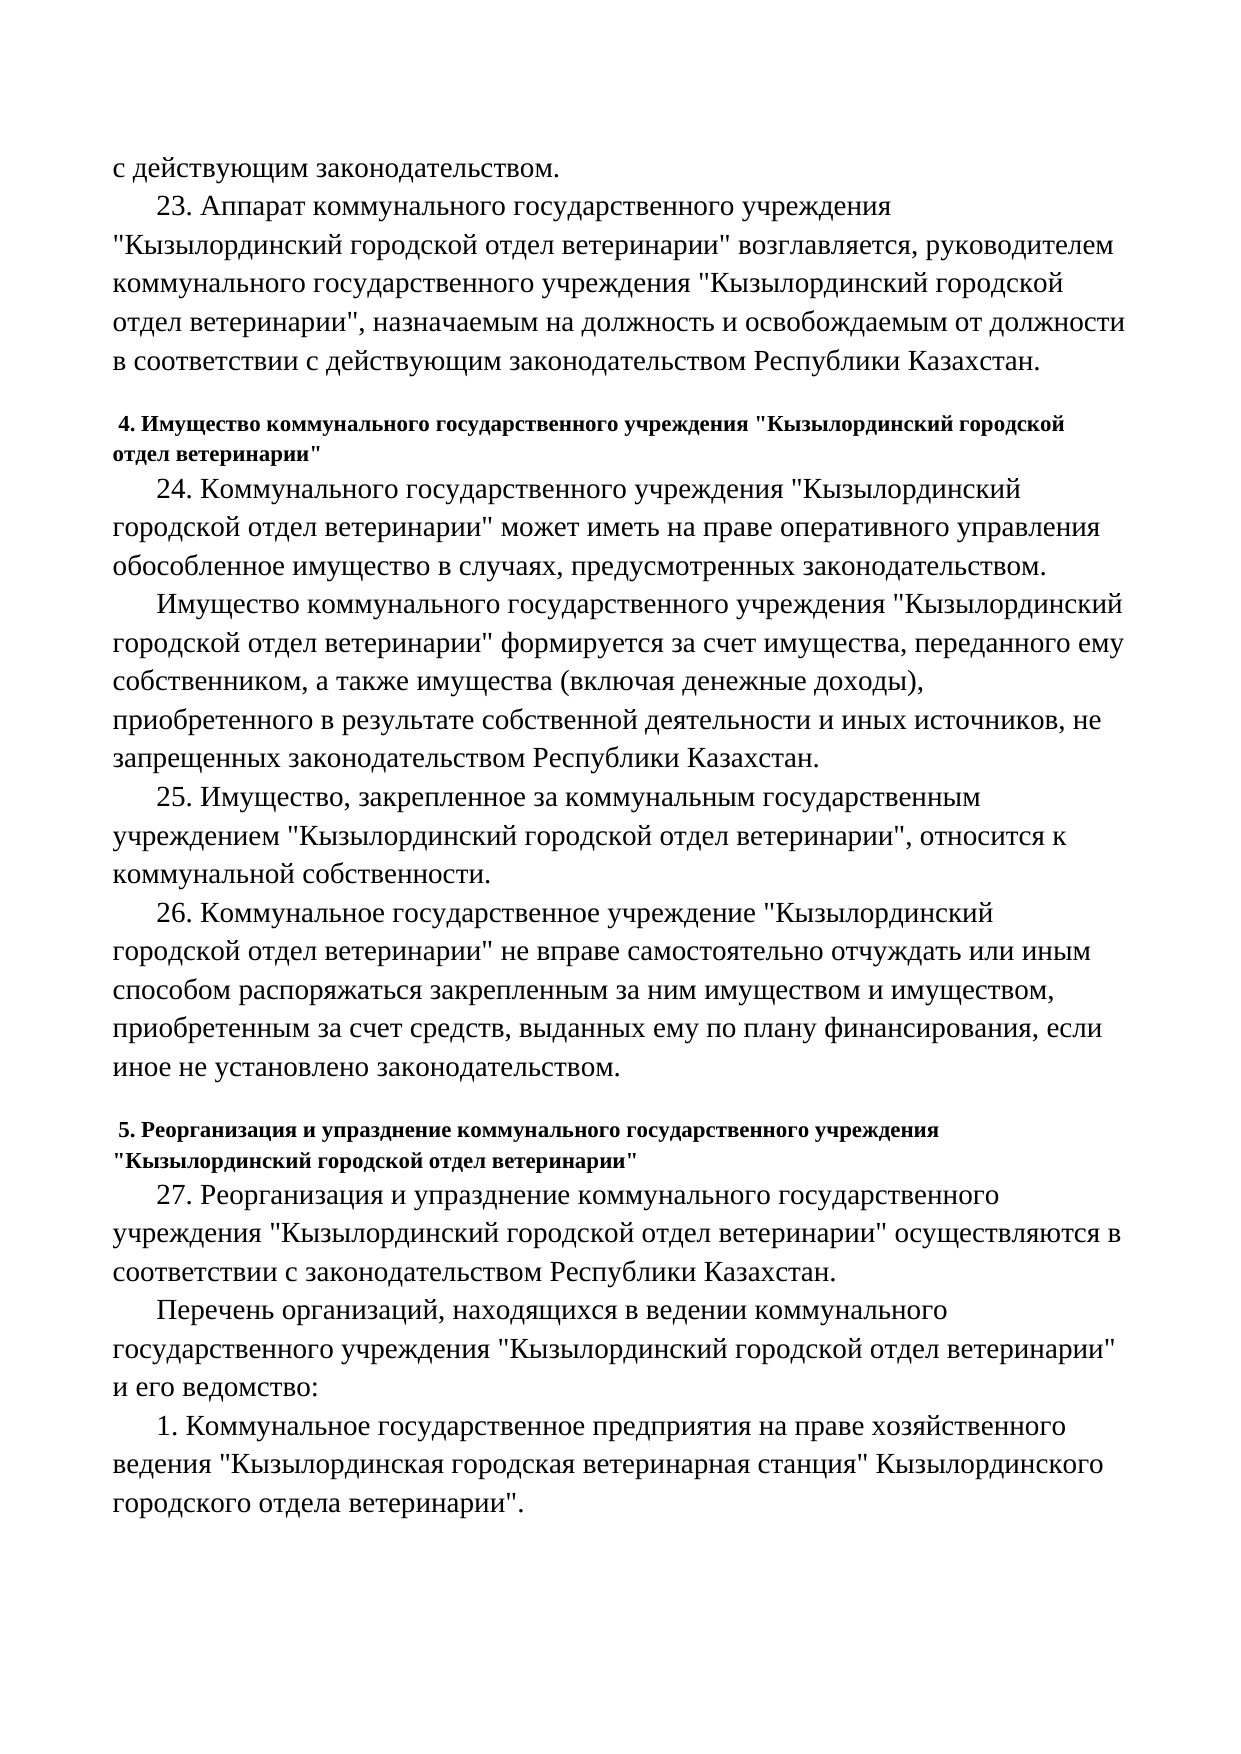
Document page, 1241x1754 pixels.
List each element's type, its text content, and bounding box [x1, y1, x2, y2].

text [112, 150, 1128, 406]
text 5. Реорганизация и упразднение коммунального государственного учреждения "Кызылординский городской отдел ветеринарии" [112, 1116, 1128, 1173]
text 24. Коммунального государственного учреждения "Кызылординский городской отдел ветеринарии" может иметь на праве оперативного управления обособленное имущество в случаях, предусмотренных законодательством. Имущество коммунального государственного учреждения "Кызылординский городской отдел ветеринарии" формируется за счет имущества, переданного ему собственником, а также имущества (включая денежные доходы), приобретенного в результате собственной деятельности и иных источников, не запрещенных законодательством Республики Казахстан. 25. Имущество, закрепленное за коммунальным государственным учреждением "Кызылординский городской отдел ветеринарии", относится к коммунальной собственности. 26. Коммунальное государственное учреждение "Кызылординский городской отдел ветеринарии" не вправе самостоятельно отчуждать или иным способом распоряжаться закрепленным за ним имуществом и имуществом, приобретенным за счет средств, выданных ему по плану финансирования, если иное не установлено законодательством. [112, 471, 1128, 1113]
text 27. Реорганизация и упразднение коммунального государственного учреждения "Кызылординский городской отдел ветеринарии" осуществляются в соответствии с законодательством Республики Казахстан. Перечень организаций, находящихся в ведении коммунального государственного учреждения "Кызылординский городской отдел ветеринарии" и его ведомство: 1. Коммунальное государственное предприятия на праве хозяйственного ведения "Кызылординская городская ветеринарная станция" Кызылординского городского отдела ветеринарии". [112, 1177, 1128, 1549]
text 4. Имущество коммунального государственного учреждения "Кызылординский городской отдел ветеринарии" [112, 410, 1128, 467]
